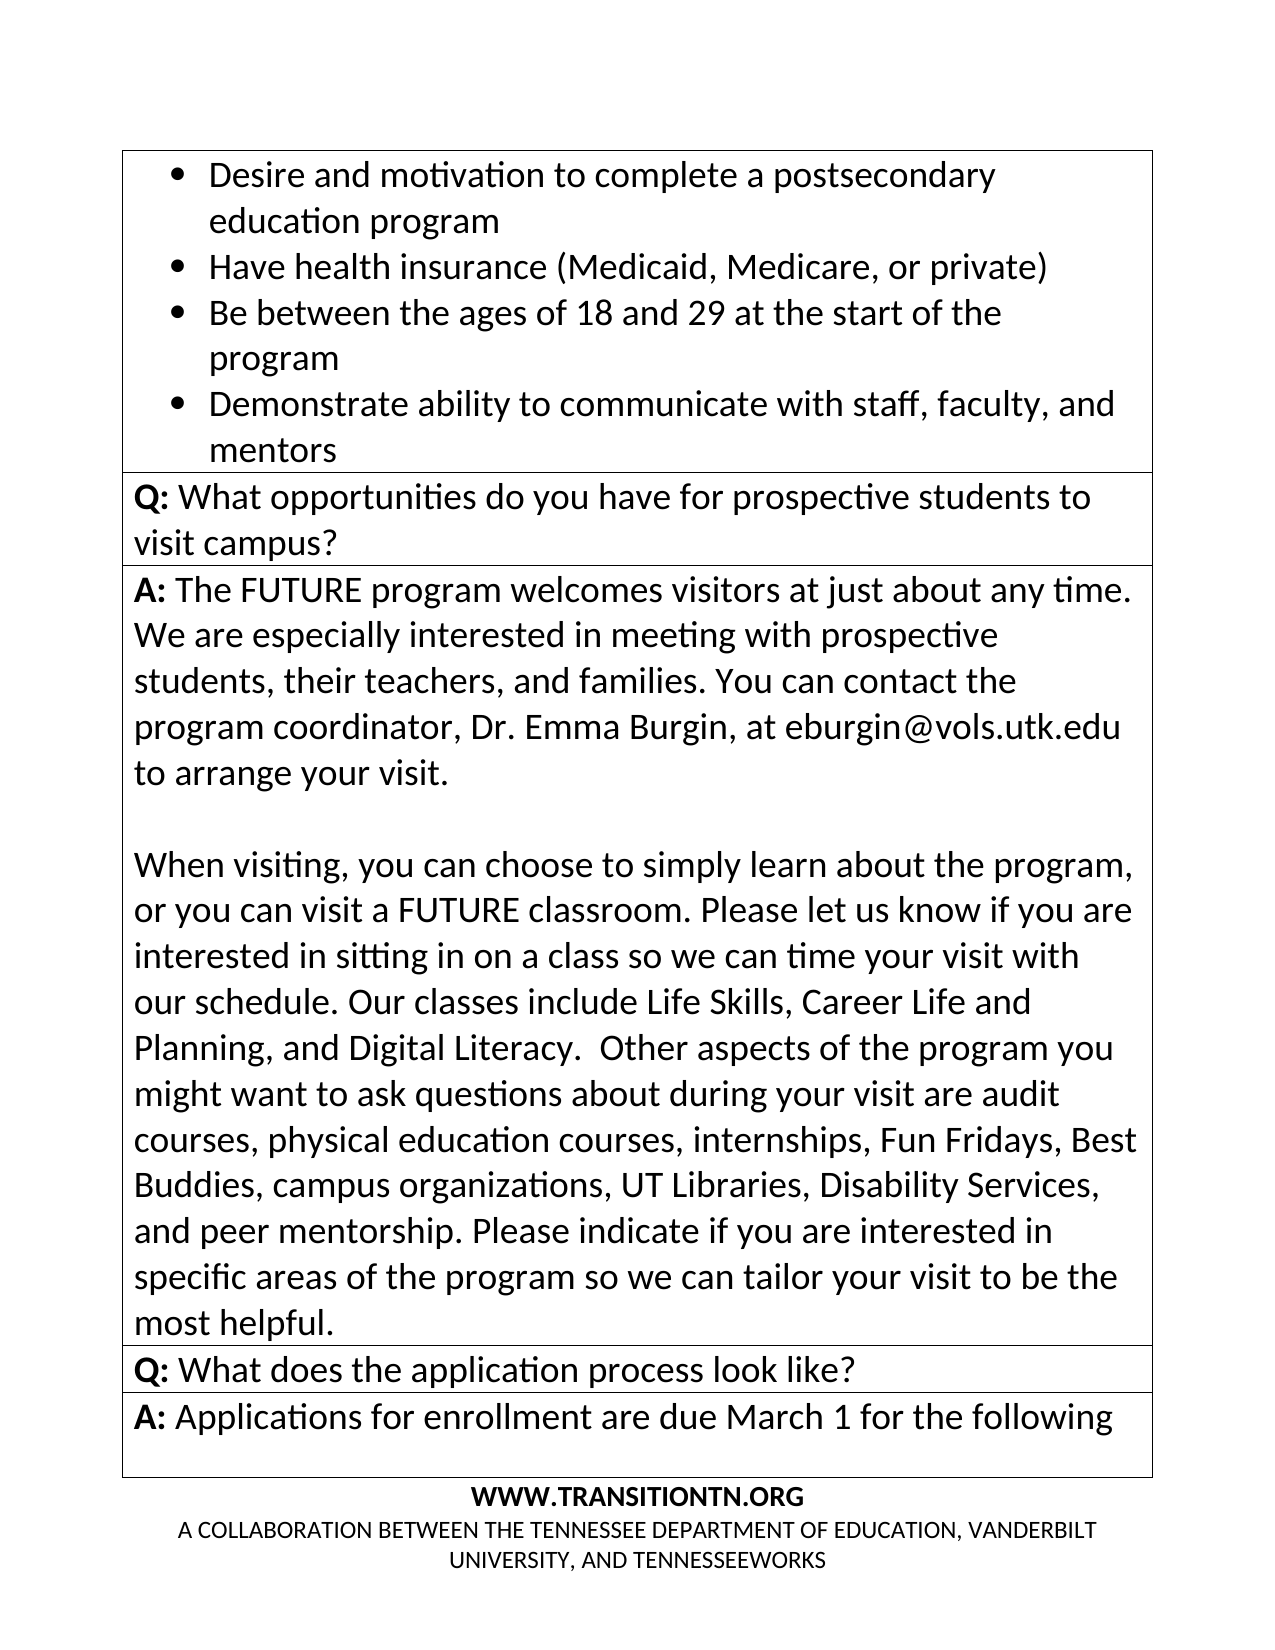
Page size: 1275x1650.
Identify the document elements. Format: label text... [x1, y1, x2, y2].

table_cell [123, 151, 1152, 472]
table_cell Q: What does the application process look like? [123, 1346, 1152, 1392]
table_cell Q: What opportunities do you have for prospective students to visit campus? [123, 473, 1152, 564]
table_cell A: The FUTURE program welcomes visitors at just about any time. We are especially interested in meeting with prospective students, their teachers, and families. You can contact the program coordinator, Dr. Emma Burgin, at eburgin@vols.utk.edu to arrange your visit. When visiting, you can choose to simply learn about the program, or you can visit a FUTURE classroom. Please let us know if you are interested in sitting in on a class so we can time your visit with our schedule. Our classes include Life Skills, Career Life and Planning, and Digital Literacy. Other aspects of the program you might want to ask questions about during your visit are audit courses, physical education courses, internships, Fun Fridays, Best Buddies, campus organizations, UT Libraries, Disability Services, and peer mentorship. Please indicate if you are interested in specific areas of the program so we can tailor your visit to be the most helpful. [123, 566, 1152, 1345]
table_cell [123, 1393, 1152, 1477]
